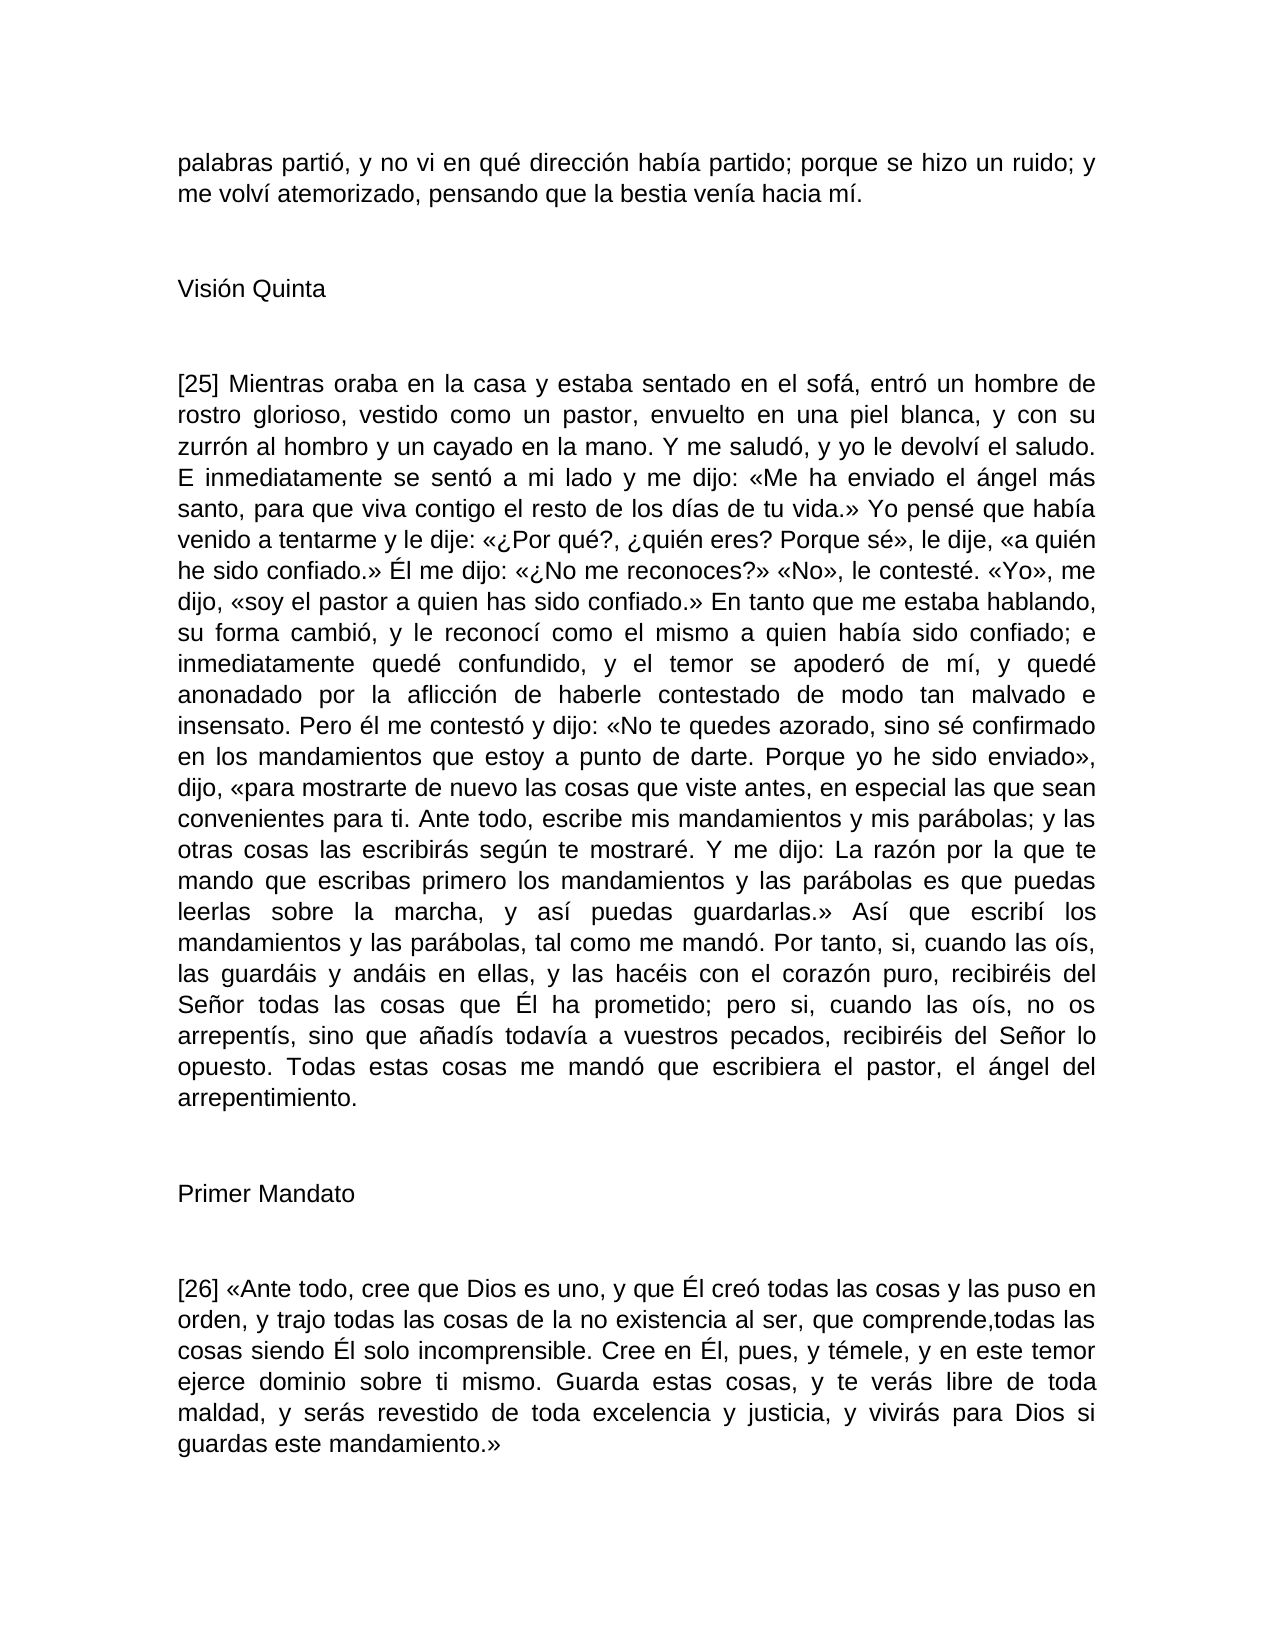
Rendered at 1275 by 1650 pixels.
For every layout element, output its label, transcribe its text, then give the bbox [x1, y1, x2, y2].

text [26] «Ante todo, cree que Dios es uno, y que Él creó todas las cosas y las puso en orden, y trajo todas las cosas de la no existencia al ser, que comprende,todas las cosas siendo Él solo incomprensible. Cree en Él, pues, y témele, y en este temor ejerce dominio sobre ti mismo. Guarda estas cosas, y te verás libre de toda maldad, y serás revestido de toda excelencia y justicia, y vivirás para Dios si guardas este mandamiento.» [177, 1274, 1098, 1458]
text [25] Mientras oraba en la casa y estaba sentado en el sofá, entró un hombre de rostro glorioso, vestido como un pastor, envuelto en una piel blanca, y con su zurrón al hombro y un cayado en la mano. Y me saludó, y yo le devolví el saludo. E inmediatamente se sentó a mi lado y me dijo: «Me ha enviado el ángel más santo, para que viva contigo el resto de los días de tu vida.» Yo pensé que había venido a tentarme y le dije: «¿Por qué?, ¿quién eres? Porque sé», le dije, «a quién he sido confiado.» Él me dijo: «¿No me reconoces?» «No», le contesté. «Yo», me dijo, «soy el pastor a quien has sido confiado.» En tanto que me estaba hablando, su forma cambió, y le reconocí como el mismo a quien había sido confiado; e inmediatamente quedé confundido, y el temor se apoderó de mí, y quedé anonadado por la aflicción de haberle contestado de modo tan malvado e insensato. Pero él me contestó y dijo: «No te quedes azorado, sino sé confirmado en los mandamientos que estoy a punto de darte. Porque yo he sido enviado», dijo, «para mostrarte de nuevo las cosas que viste antes, en especial las que sean convenientes para ti. Ante todo, escribe mis mandamientos y mis parábolas; y las otras cosas las escribirás según te mostraré. Y me dijo: La razón por la que te mando que escribas primero los mandamientos y las parábolas es que puedas leerlas sobre la marcha, y así puedas guardarlas.» Así que escribí los mandamientos y las parábolas, tal como me mandó. Por tanto, si, cuando las oís, las guardáis y andáis en ellas, y las hacéis con el corazón puro, recibiréis del Señor todas las cosas que Él ha prometido; pero si, cuando las oís, no os arrepentís, sino que añadís todavía a vuestros pecados, recibiréis del Señor lo opuesto. Todas estas cosas me mandó que escribiera el pastor, el ángel del arrepentimiento. [177, 369, 1098, 1112]
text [177, 148, 1098, 207]
text Visión Quinta [177, 274, 1098, 303]
text Primer Mandato [177, 1179, 1098, 1208]
